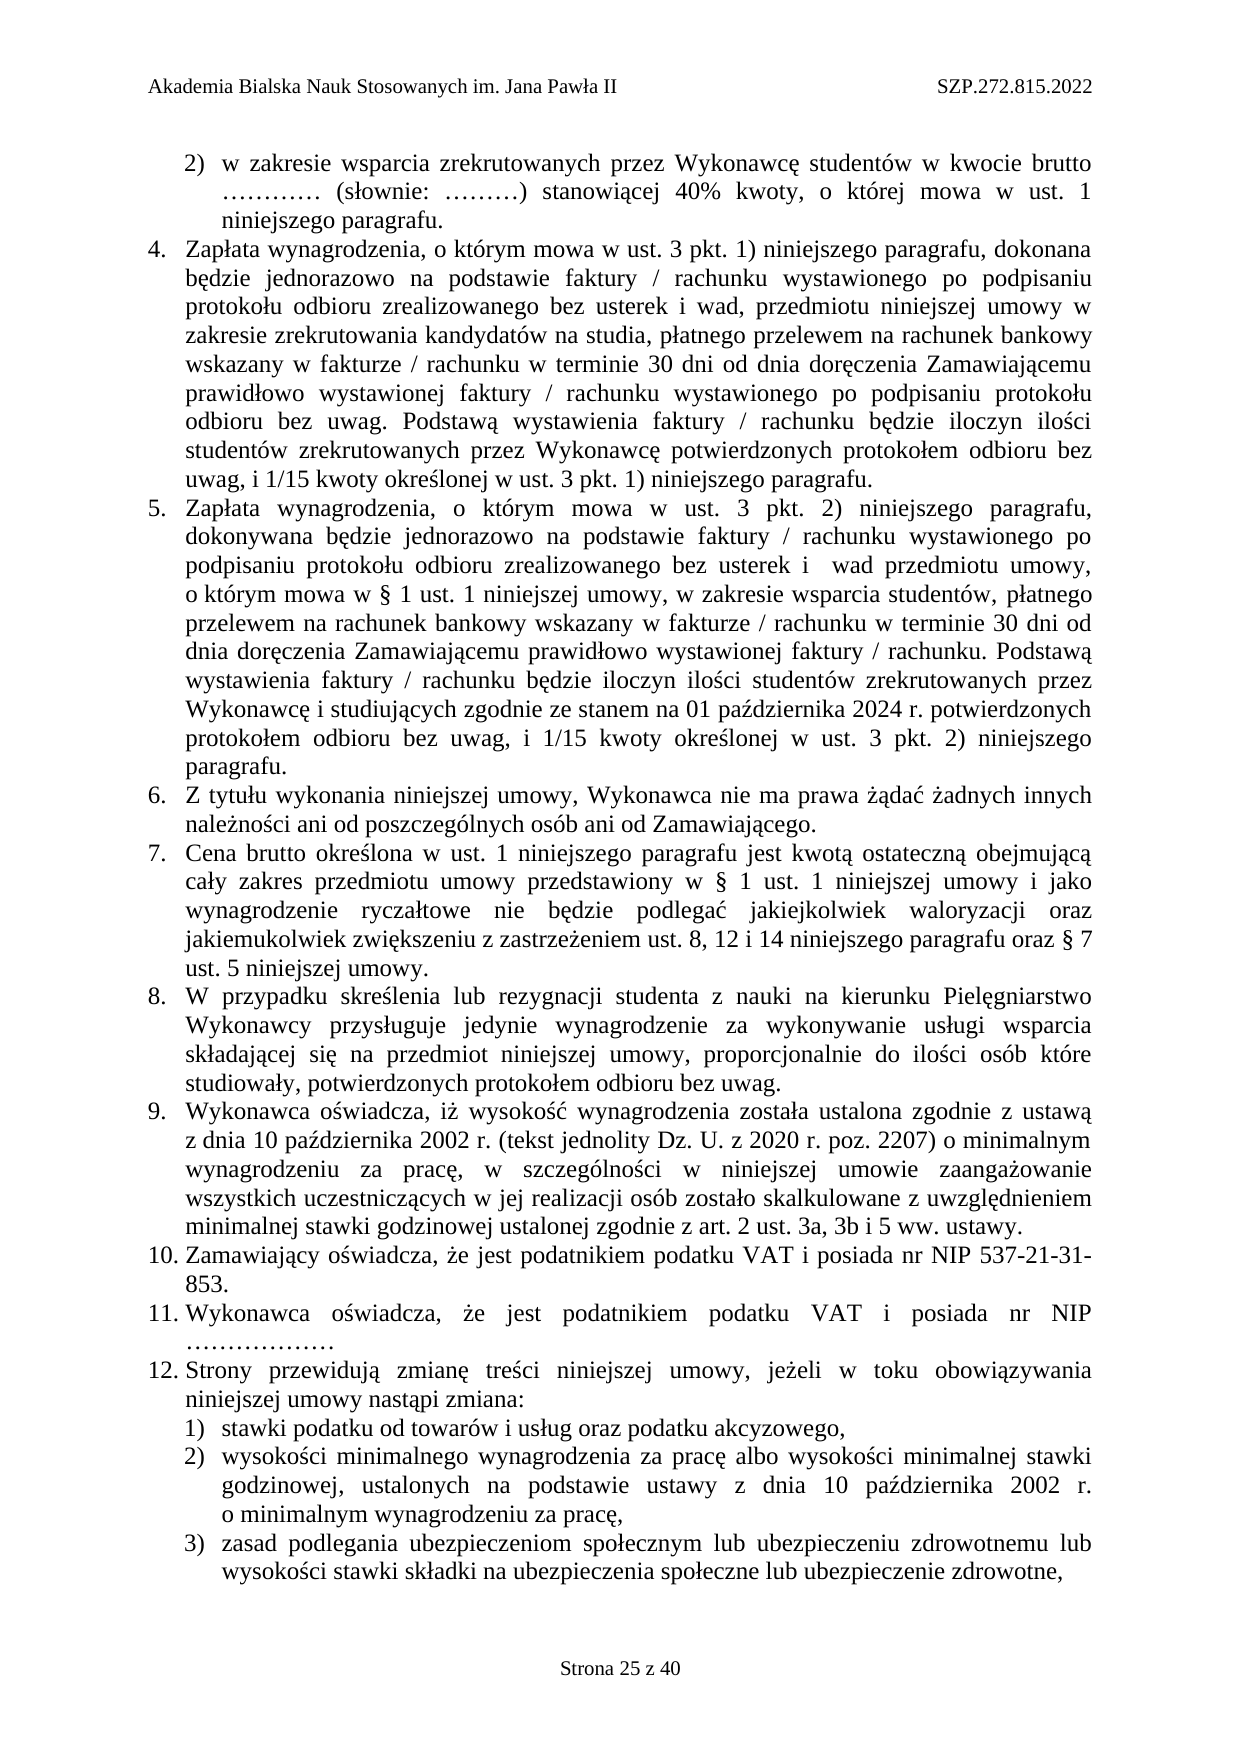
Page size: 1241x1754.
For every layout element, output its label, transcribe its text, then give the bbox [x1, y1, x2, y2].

list W przypadku skreślenia lub rezygnacji studenta z nauki na kierunku Pielęgniarstwo Wykonawcy przysługuje jedynie wynagrodzenie za wykonywanie usługi wsparcia składającej się na przedmiot niniejszej umowy, proporcjonalnie do ilości osób które studiowały, potwierdzonych protokołem odbioru bez uwag. [148, 981, 1093, 1096]
list Wykonawca oświadcza, iż wysokość wynagrodzenia została ustalona zgodnie z ustawą z dnia 10 października 2002 r. (tekst jednolity Dz. U. z 2020 r. poz. 2207) o minimalnym wynagrodzeniu za pracę, w szczególności w niniejszej umowie zaangażowanie wszystkich uczestniczących w jej realizacji osób zostało skalkulowane z uwzględnieniem minimalnej stawki godzinowej ustalonej zgodnie z art. 2 ust. 3a, 3b i 5 ww. ustawy. [148, 1096, 1093, 1240]
list w zakresie wsparcia zrekrutowanych przez Wykonawcę studentów w kwocie brutto ………… (słownie: ………) stanowiącej 40% kwoty, o której mowa w ust. 1 niniejszego paragrafu. [184, 148, 1093, 234]
list stawki podatku od towarów i usług oraz podatku akcyzowego, [184, 1413, 1093, 1441]
list Wykonawca oświadcza, że jest podatnikiem podatku VAT i posiada nr NIP ……………… [148, 1298, 1093, 1355]
list Strony przewidują zmianę treści niniejszej umowy, jeżeli w toku obowiązywania niniejszej umowy nastąpi zmiana: [148, 1355, 1093, 1413]
list Z tytułu wykonania niniejszej umowy, Wykonawca nie ma prawa żądać żadnych innych należności ani od poszczególnych osób ani od Zamawiającego. [148, 780, 1093, 838]
list Zapłata wynagrodzenia, o którym mowa w ust. 3 pkt. 2) niniejszego paragrafu, dokonywana będzie jednorazowo na podstawie faktury / rachunku wystawionego po podpisaniu protokołu odbioru zrealizowanego bez usterek i wad przedmiotu umowy, o którym mowa w § 1 ust. 1 niniejszej umowy, w zakresie wsparcia studentów, płatnego przelewem na rachunek bankowy wskazany w fakturze / rachunku w terminie 30 dni od dnia doręczenia Zamawiającemu prawidłowo wystawionej faktury / rachunku. Podstawą wystawienia faktury / rachunku będzie iloczyn ilości studentów zrekrutowanych przez Wykonawcę i studiujących zgodnie ze stanem na 01 października 2024 r. potwierdzonych protokołem odbioru bez uwag, i 1/15 kwoty określonej w ust. 3 pkt. 2) niniejszego paragrafu. [148, 493, 1093, 780]
list zasad podlegania ubezpieczeniom społecznym lub ubezpieczeniu zdrowotnemu lub wysokości stawki składki na ubezpieczenia społeczne lub ubezpieczenie zdrowotne, [184, 1528, 1093, 1585]
list wysokości minimalnego wynagrodzenia za pracę albo wysokości minimalnej stawki godzinowej, ustalonych na podstawie ustawy z dnia 10 października 2002 r. o minimalnym wynagrodzeniu za pracę, [184, 1441, 1093, 1528]
list Cena brutto określona w ust. 1 niniejszego paragrafu jest kwotą ostateczną obejmującą cały zakres przedmiotu umowy przedstawiony w § 1 ust. 1 niniejszej umowy i jako wynagrodzenie ryczałtowe nie będzie podlegać jakiejkolwiek waloryzacji oraz jakiemukolwiek zwiększeniu z zastrzeżeniem ust. 8, 12 i 14 niniejszego paragrafu oraz § 7 ust. 5 niniejszej umowy. [148, 838, 1093, 981]
list Zapłata wynagrodzenia, o którym mowa w ust. 3 pkt. 1) niniejszego paragrafu, dokonana będzie jednorazowo na podstawie faktury / rachunku wystawionego po podpisaniu protokołu odbioru zrealizowanego bez usterek i wad, przedmiotu niniejszej umowy w zakresie zrekrutowania kandydatów na studia, płatnego przelewem na rachunek bankowy wskazany w fakturze / rachunku w terminie 30 dni od dnia doręczenia Zamawiającemu prawidłowo wystawionej faktury / rachunku wystawionego po podpisaniu protokołu odbioru bez uwag. Podstawą wystawienia faktury / rachunku będzie iloczyn ilości studentów zrekrutowanych przez Wykonawcę potwierdzonych protokołem odbioru bez uwag, i 1/15 kwoty określonej w ust. 3 pkt. 1) niniejszego paragrafu. [148, 234, 1093, 493]
list Zamawiający oświadcza, że jest podatnikiem podatku VAT i posiada nr NIP 537-21-31-853. [148, 1240, 1093, 1298]
